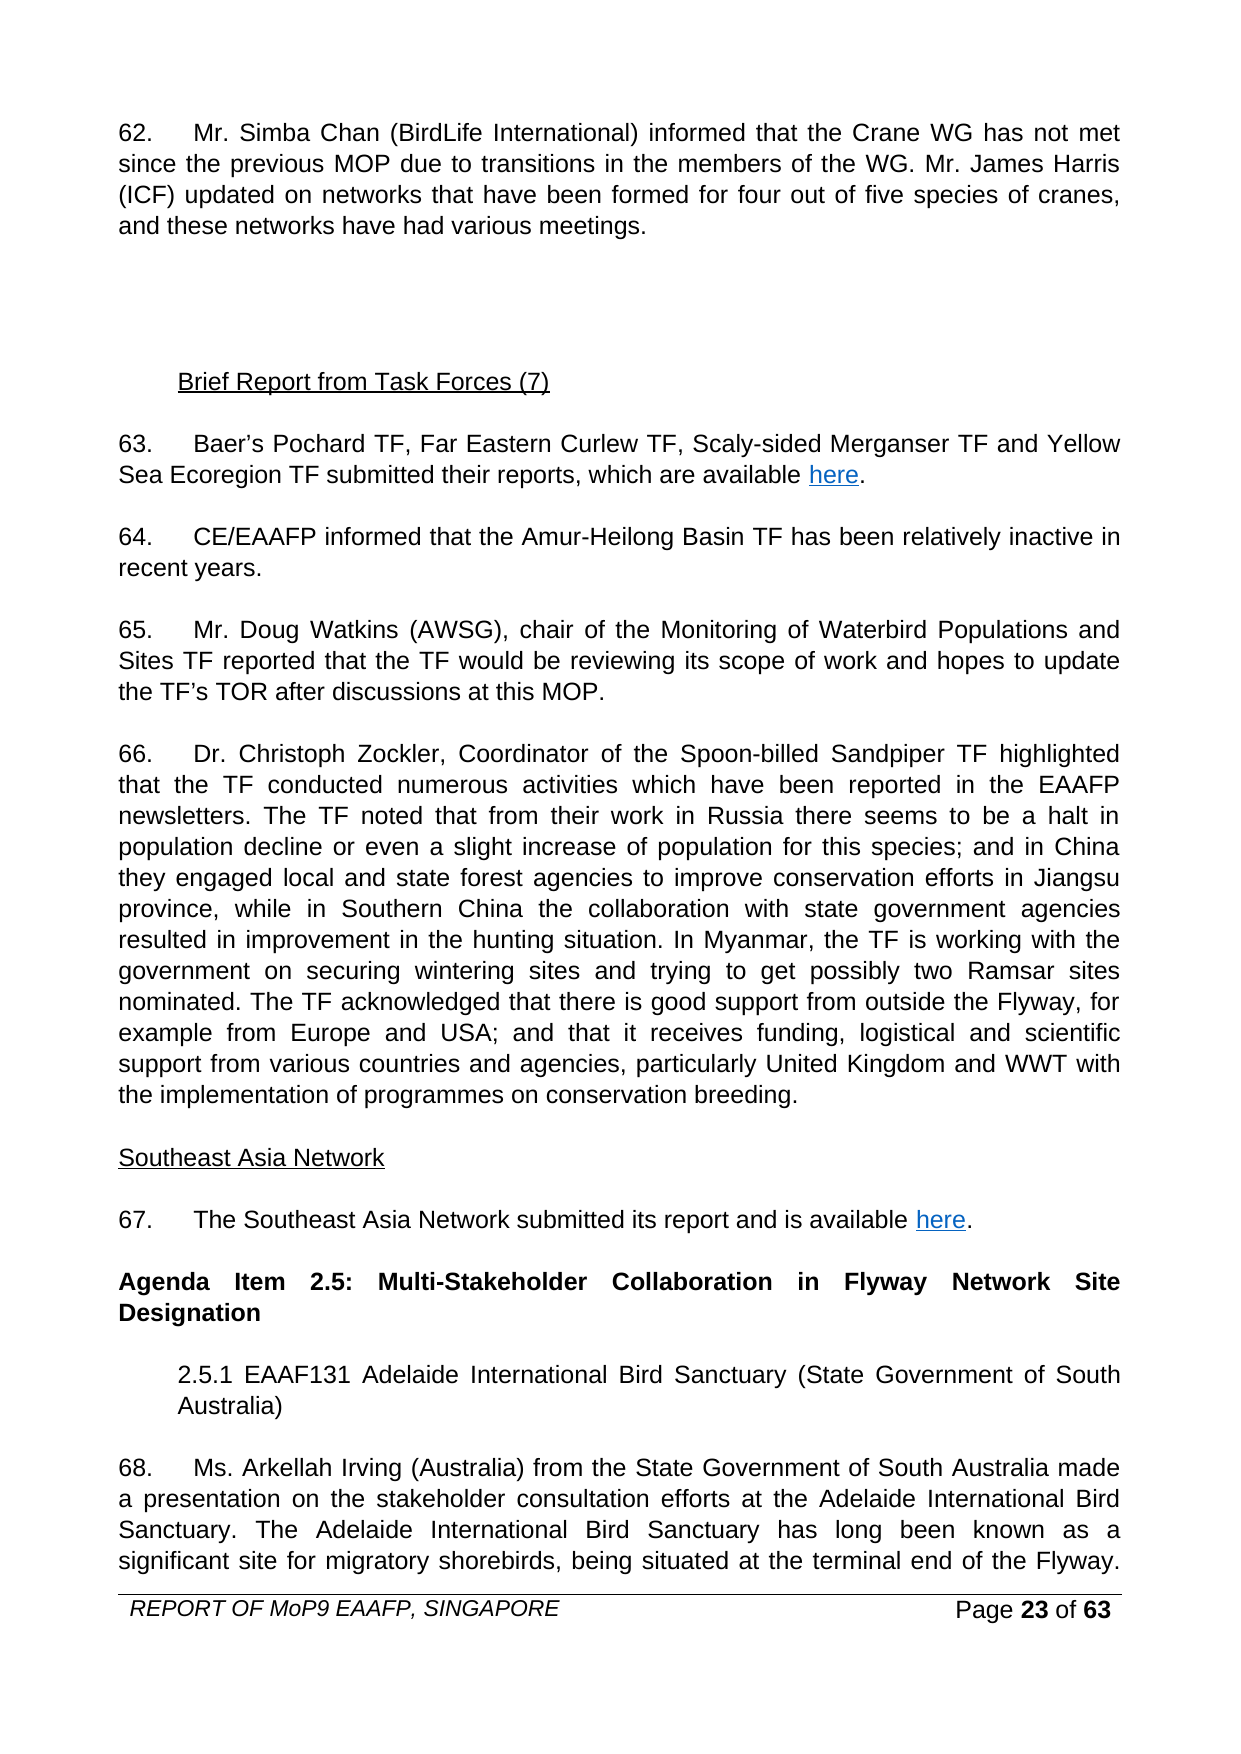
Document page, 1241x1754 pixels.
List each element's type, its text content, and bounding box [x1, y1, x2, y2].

list CE/EAAFP informed that the Amur-Heilong Basin TF has been relatively inactive in recent years. [118, 522, 1122, 581]
subtitle Southeast Asia Network [118, 1142, 1122, 1171]
list Dr. Christoph Zockler, Coordinator of the Spoon-billed Sandpiper TF highlighted that the TF conducted numerous activities which have been reported in the EAAFP newsletters. The TF noted that from their work in Russia there seems to be a halt in population decline or even a slight increase of population for this species; and in China they engaged local and state forest agencies to improve conservation efforts in Jiangsu province, while in Southern China the collaboration with state government agencies resulted in improvement in the hunting situation. In Myanmar, the TF is working with the government on securing wintering sites and trying to get possibly two Ramsar sites nominated. The TF acknowledged that there is good support from outside the Flyway, for example from Europe and USA; and that it receives funding, logistical and scientific support from various countries and agencies, particularly United Kingdom and WWT with the implementation of programmes on conservation breeding. [118, 739, 1122, 1109]
list The Southeast Asia Network submitted its report and is available here. [118, 1204, 1122, 1233]
list Baer’s Pochard TF, Far Eastern Curlew TF, Scaly-sided Merganser TF and Yellow Sea Ecoregion TF submitted their reports, which are available here. [118, 428, 1122, 488]
list Mr. Doug Watkins (AWSG), chair of the Monitoring of Waterbird Populations and Sites TF reported that the TF would be reviewing its scope of work and hopes to update the TF’s TOR after discussions at this MOP. [118, 615, 1122, 706]
list 2.5.1 EAAF131 Adelaide International Bird Sanctuary (State Government of South Australia) [177, 1360, 1122, 1419]
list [118, 1453, 1122, 1575]
list Brief Report from Task Forces (7) [177, 366, 1122, 395]
list Agenda Item 2.5: Multi-Stakeholder Collaboration in Flyway Network Site Designation [118, 1267, 1122, 1326]
list Mr. Simba Chan (BirdLife International) informed that the Crane WG has not met since the previous MOP due to transitions in the members of the WG. Mr. James Harris (ICF) updated on networks that have been formed for four out of five species of cranes, and these networks have had various meetings. [118, 118, 1122, 240]
